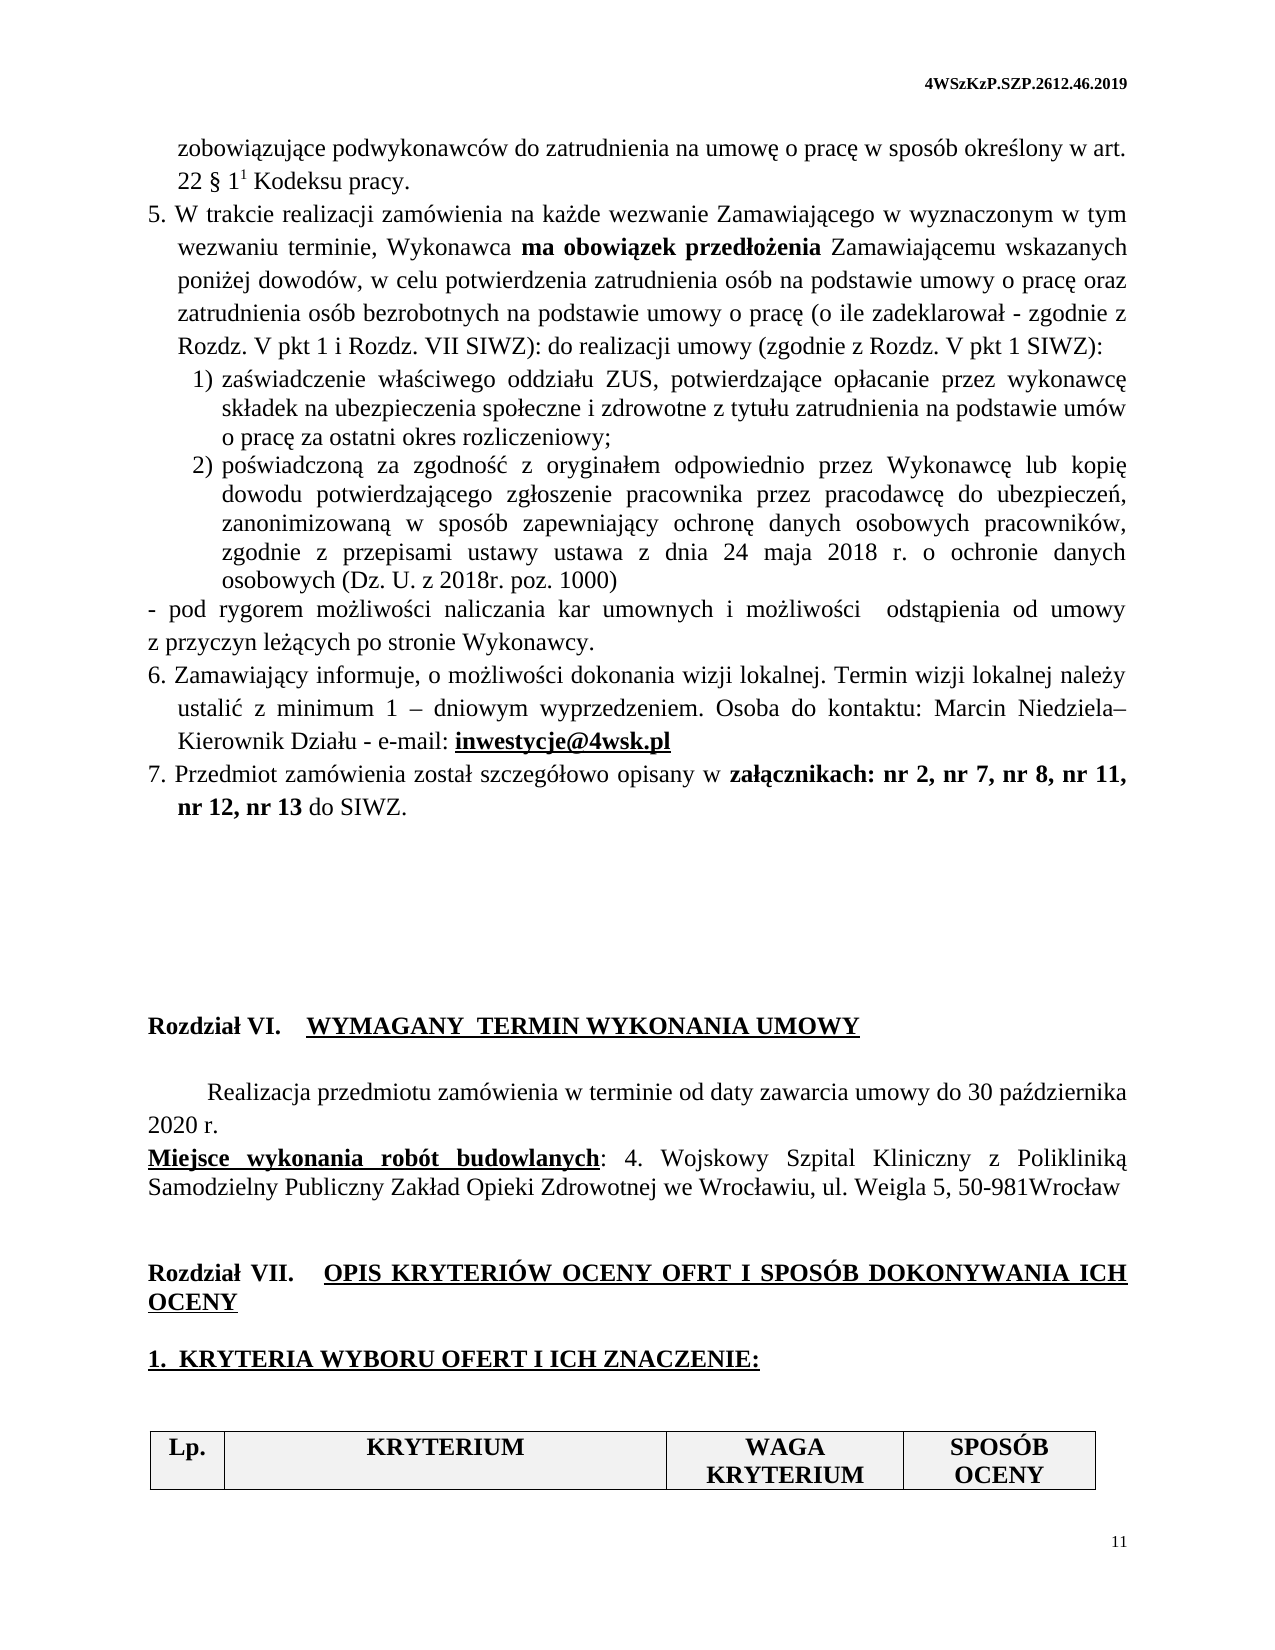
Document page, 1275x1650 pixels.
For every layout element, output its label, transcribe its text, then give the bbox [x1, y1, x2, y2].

text Rozdział VII. OPIS KRYTERIÓW OCENY OFRT I SPOSÓB DOKONYWANIA ICH OCENY [148, 1258, 1127, 1316]
table_header Lp. [151, 1432, 224, 1489]
text 5. W trakcie realizacji zamówienia na każde wezwanie Zamawiającego w wyznaczonym w tym wezwaniu terminie, Wykonawca ma obowiązek przedłożenia Zamawiającemu wskazanych poniżej dowodów, w celu potwierdzenia zatrudnienia osób na podstawie umowy o pracę oraz zatrudnienia osób bezrobotnych na podstawie umowy o pracę (o ile zadeklarował - zgodnie z Rozdz. V pkt 1 i Rozdz. VII SIWZ): do realizacji umowy (zgodnie z Rozdz. V pkt 1 SIWZ): [148, 199, 1127, 360]
text Realizacja przedmiotu zamówienia w terminie od daty zawarcia umowy do 30 października 2020 r. [148, 1077, 1127, 1139]
text Rozdział VI. WYMAGANY TERMIN WYKONANIA UMOWY [148, 1011, 1127, 1040]
table_header KRYTERIUM [225, 1432, 666, 1489]
text Miejsce wykonania robót budowlanych: 4. Wojskowy Szpital Kliniczny z Polikliniką Samodzielny Publiczny Zakład Opieki Zdrowotnej we Wrocławiu, ul. Weigla 5, 50-981Wrocław [148, 1143, 1127, 1201]
list poświadczoną za zgodność z oryginałem odpowiednio przez Wykonawcę lub kopię dowodu potwierdzającego zgłoszenie pracownika przez pracodawcę do ubezpieczeń, zanonimizowaną w sposób zapewniający ochronę danych osobowych pracowników, zgodnie z przepisami ustawy ustawa z dnia 24 maja 2018 r. o ochronie danych osobowych (Dz. U. z 2018r. poz. 1000) [192, 450, 1127, 594]
list 6. Zamawiający informuje, o możliwości dokonania wizji lokalnej. Termin wizji lokalnej należy ustalić z minimum 1 – dniowym wyprzedzeniem. Osoba do kontaktu: Marcin Niedziela– Kierownik Działu - e-mail: inwestycje@4wsk.pl [148, 660, 1127, 755]
table_header SPOSÓB OCENY [904, 1432, 1095, 1489]
text 1. KRYTERIA WYBORU OFERT I ICH ZNACZENIE: [148, 1344, 1127, 1373]
text - pod rygorem możliwości naliczania kar umownych i możliwości odstąpienia od umowy z przyczyn leżących po stronie Wykonawcy. [148, 594, 1127, 656]
list 7. Przedmiot zamówienia został szczegółowo opisany w załącznikach: nr 2, nr 7, nr 8, nr 11, nr 12, nr 13 do SIWZ. [148, 759, 1127, 821]
table_header WAGA KRYTERIUM [667, 1432, 903, 1489]
list zaświadczenie właściwego oddziału ZUS, potwierdzające opłacanie przez wykonawcę składek na ubezpieczenia społeczne i zdrowotne z tytułu zatrudnienia na podstawie umów o pracę za ostatni okres rozliczeniowy; [192, 364, 1127, 450]
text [148, 133, 1127, 195]
